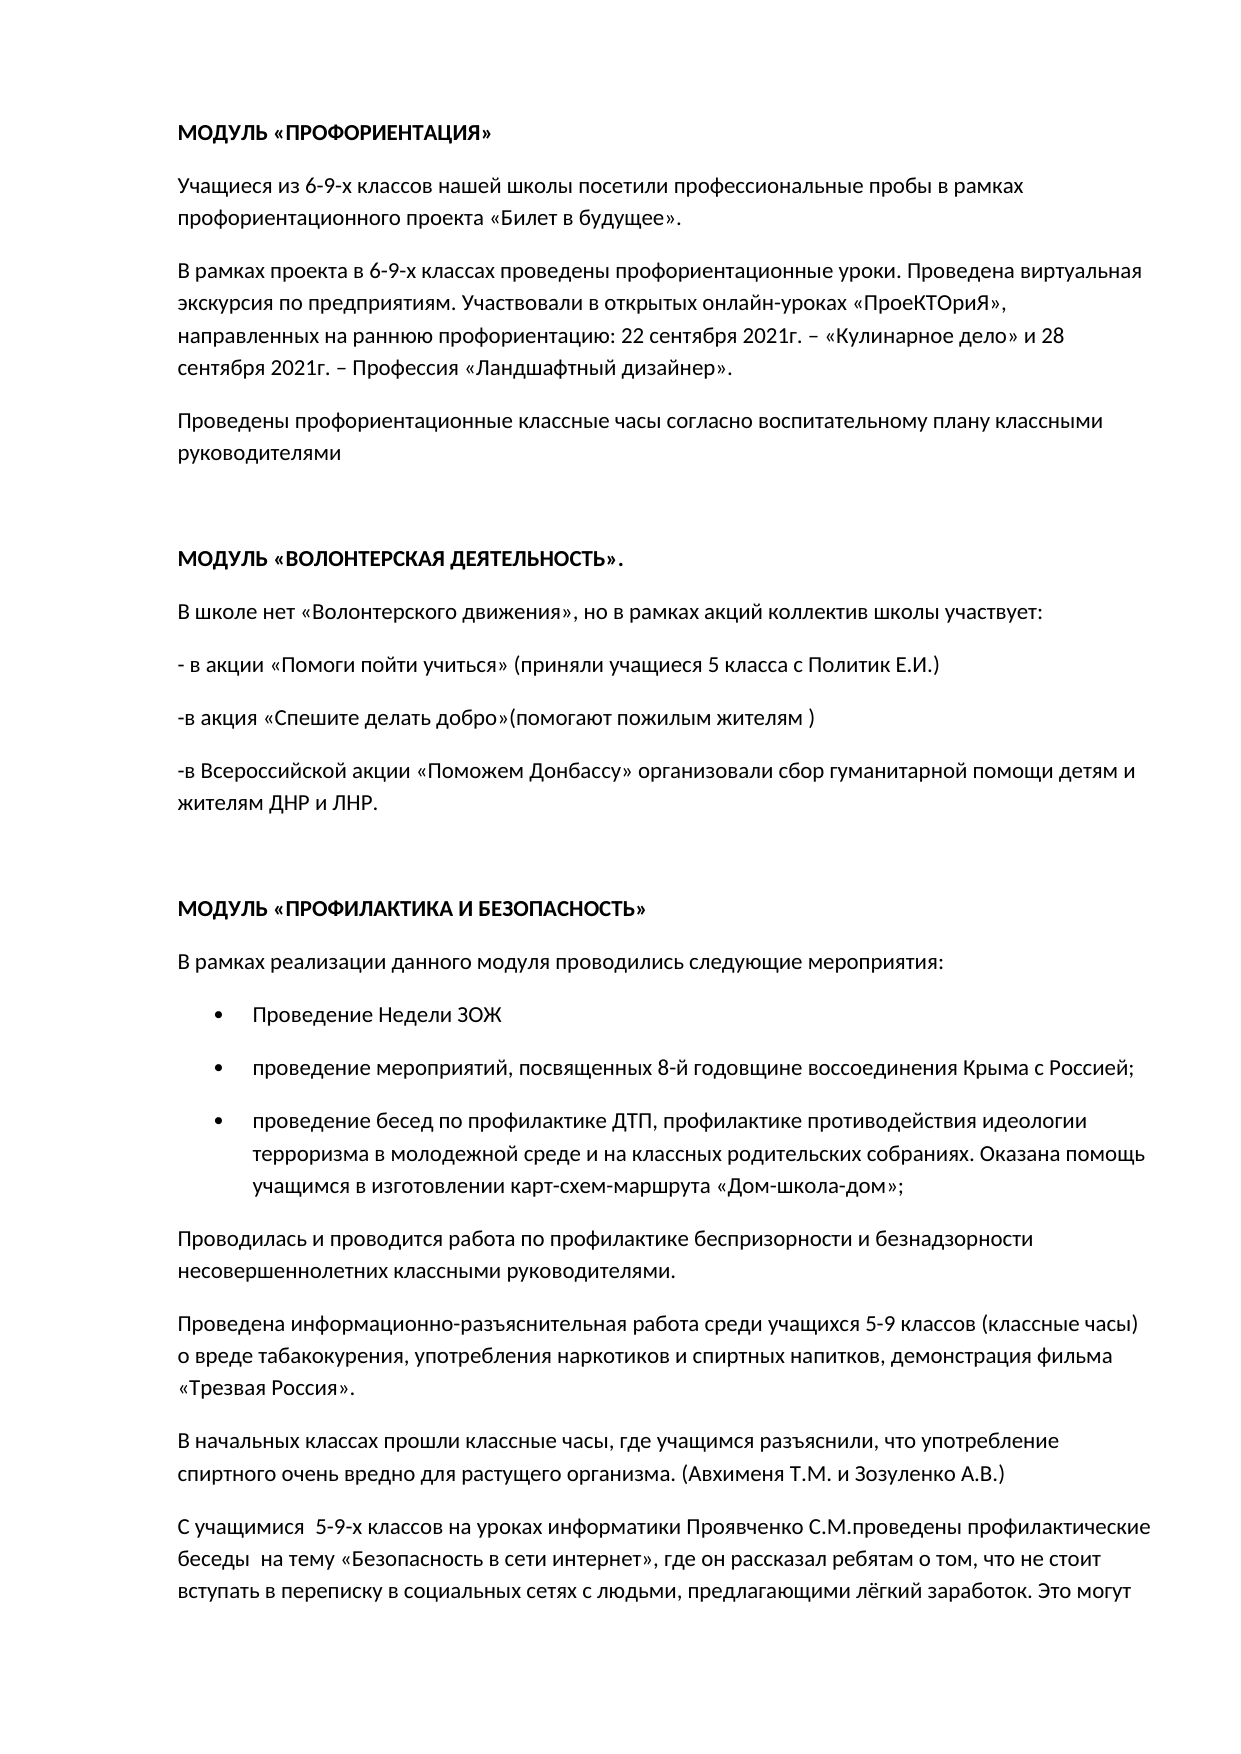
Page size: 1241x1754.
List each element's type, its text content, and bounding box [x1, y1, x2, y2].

text В рамках проекта в 6-9-х классах проведены профориентационные уроки. Проведена виртуальная экскурсия по предприятиям. Участвовали в открытых онлайн-уроках «ПроеКТОриЯ», направленных на раннюю профориентацию: 22 сентября 2021г. – «Кулинарное дело» и 28 сентября 2021г. – Профессия «Ландшафтный дизайнер». [177, 256, 1152, 381]
text Проводилась и проводится работа по профилактике беспризорности и безнадзорности несовершеннолетних классными руководителями. [177, 1224, 1152, 1284]
text Проведены профориентационные классные часы согласно воспитательному плану классными руководителями [177, 406, 1152, 466]
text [177, 1512, 1152, 1604]
text -в акция «Спешите делать добро»(помогают пожилым жителям ) [177, 703, 1152, 731]
list Проведение Недели ЗОЖ [215, 1001, 1152, 1028]
text В рамках реализации данного модуля проводились следующие мероприятия: [177, 947, 1152, 976]
text - в акции «Помоги пойти учиться» (приняли учащиеся 5 класса с Политик Е.И.) [177, 650, 1152, 678]
text МОДУЛЬ «ВОЛОНТЕРСКАЯ ДЕЯТЕЛЬНОСТЬ». [177, 544, 1152, 572]
text В школе нет «Волонтерского движения», но в рамках акций коллектив школы участвует: [177, 597, 1152, 625]
list проведение мероприятий, посвященных 8-й годовщине воссоединения Крыма с Россией; [215, 1053, 1152, 1082]
text Проведена информационно-разъяснительная работа среди учащихся 5-9 классов (классные часы) о вреде табакокурения, употребления наркотиков и спиртных напитков, демонстрация фильма «Трезвая Россия». [177, 1309, 1152, 1402]
text МОДУЛЬ «ПРОФИЛАКТИКА И БЕЗОПАСНОСТЬ» [177, 894, 1152, 922]
text МОДУЛЬ «ПРОФОРИЕНТАЦИЯ» [177, 118, 1152, 146]
text Учащиеся из 6-9-х классов нашей школы посетили профессиональные пробы в рамках профориентационного проекта «Билет в будущее». [177, 171, 1152, 231]
text -в Всероссийской акции «Поможем Донбассу» организовали сбор гуманитарной помощи детям и жителям ДНР и ЛНР. [177, 756, 1152, 816]
list проведение бесед по профилактике ДТП, профилактике противодействия идеологии терроризма в молодежной среде и на классных родительских собраниях. Оказана помощь учащимся в изготовлении карт-схем-маршрута «Дом-школа-дом»; [215, 1107, 1152, 1199]
text В начальных классах прошли классные часы, где учащимся разъяснили, что употребление спиртного очень вредно для растущего организма. (Авхименя Т.М. и Зозуленко А.В.) [177, 1427, 1152, 1487]
